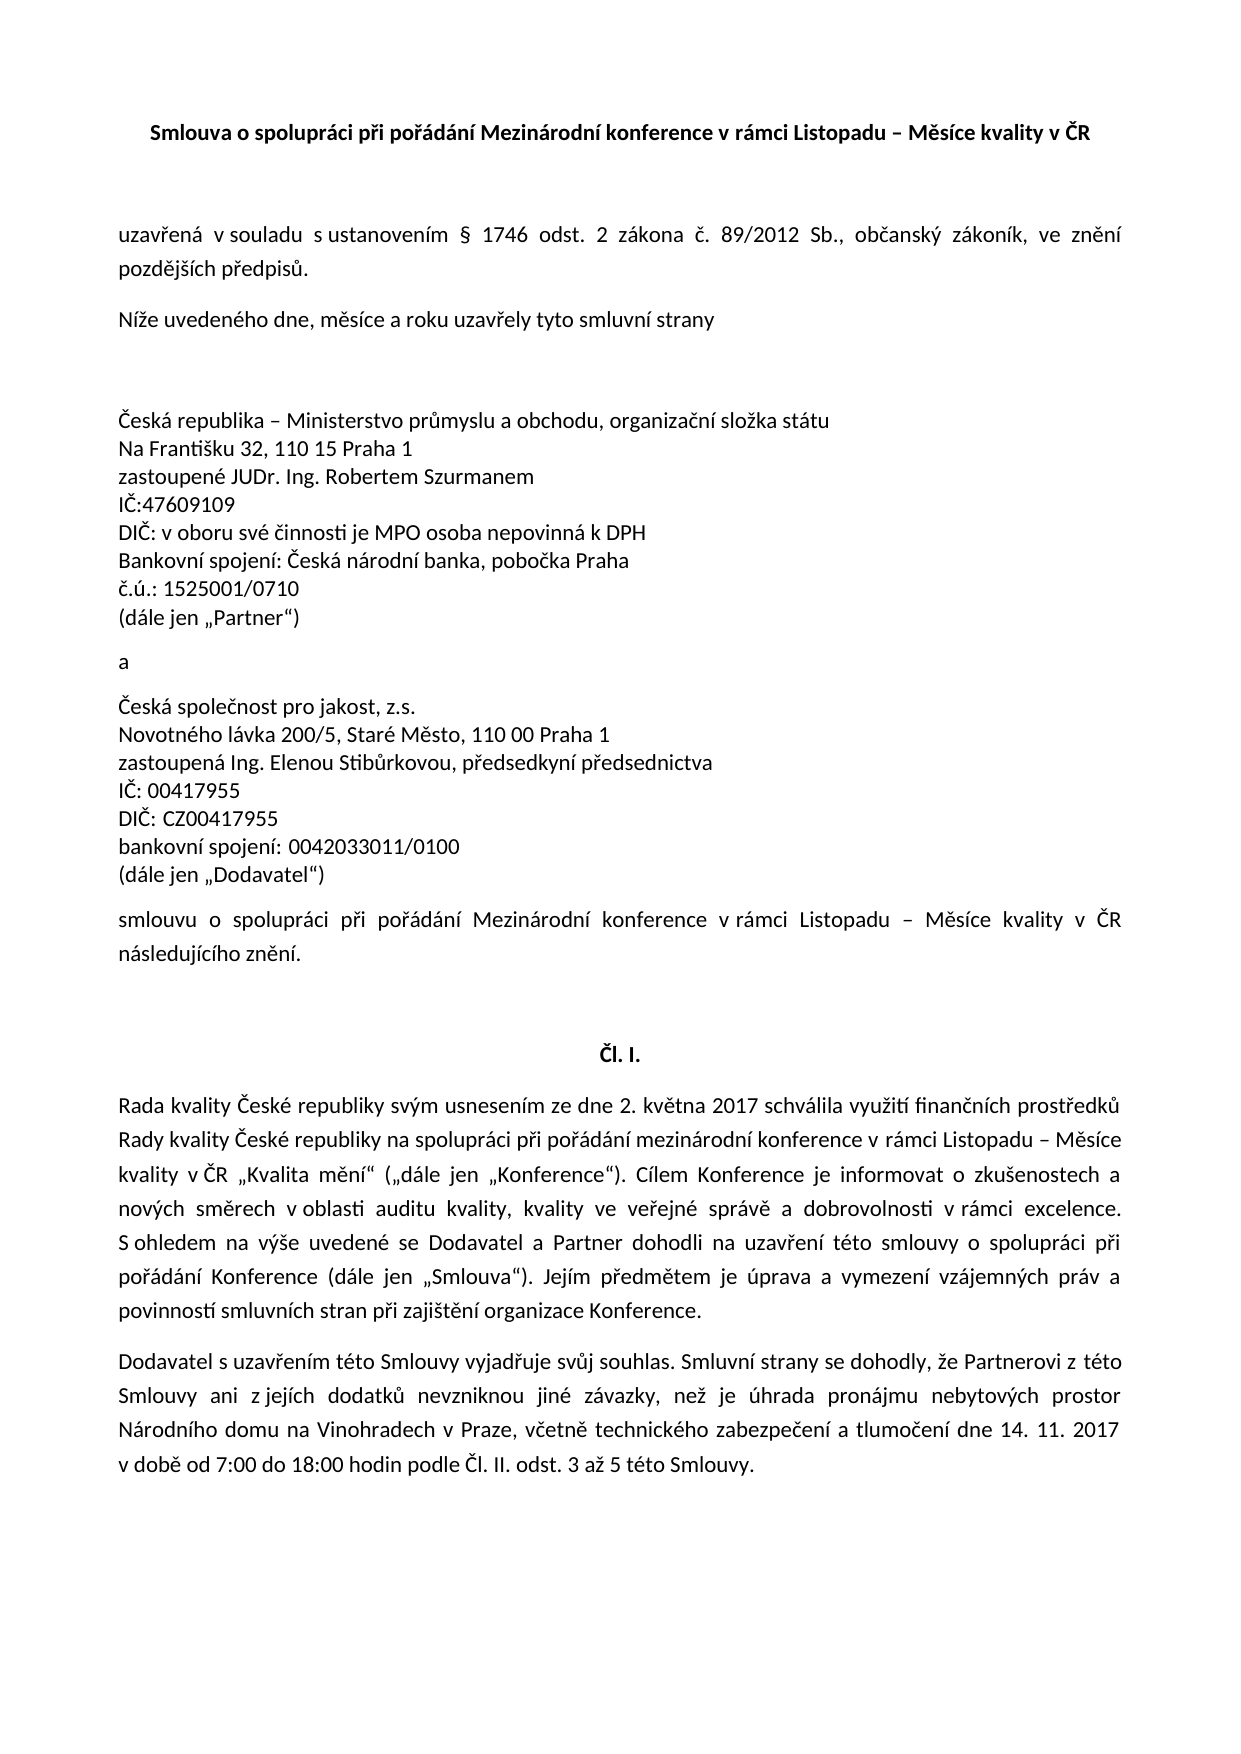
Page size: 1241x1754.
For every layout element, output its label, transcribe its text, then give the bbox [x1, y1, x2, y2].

text IČ:47609109 [118, 491, 1122, 518]
text zastoupené JUDr. Ing. Robertem Szurmanem [118, 462, 1122, 491]
text č.ú.: 1525001/0710 [118, 574, 1122, 603]
text IČ: 00417955 [118, 776, 1122, 804]
text a [118, 647, 1122, 675]
text (dále jen „Partner“) [118, 603, 1122, 631]
text Na Františku 32, 110 15 Praha 1 [118, 434, 1122, 462]
text DIČ: CZ00417955 [118, 804, 1122, 832]
text Novotného lávka 200/5, Staré Město, 110 00 Praha 1 [118, 720, 1122, 748]
text zastoupená Ing. Elenou Stibůrkovou, předsedkyní předsednictva [118, 748, 1122, 776]
text bankovní spojení: 0042033011/0100 [118, 832, 1122, 860]
text Bankovní spojení: Česká národní banka, pobočka Praha [118, 547, 1122, 574]
text smlouvu o spolupráci při pořádání Mezinárodní konference v rámci Listopadu – Měsíce kvality v ČR následujícího znění. [118, 905, 1122, 967]
text Česká republika – Ministerstvo průmyslu a obchodu, organizační složka státu [118, 406, 1122, 434]
text (dále jen „Dodavatel“) [118, 860, 1122, 888]
text uzavřená v souladu s ustanovením § 1746 odst. 2 zákona č. 89/2012 Sb., občanský zákoník, ve znění pozdějších předpisů. [118, 220, 1122, 282]
text Rada kvality České republiky svým usnesením ze dne 2. května 2017 schválila využití finančních prostředků Rady kvality České republiky na spolupráci při pořádání mezinárodní konference v rámci Listopadu – Měsíce kvality v ČR „Kvalita mění“ („dále jen „Konference“). Cílem Konference je informovat o zkušenostech a nových směrech v oblasti auditu kvality, kvality ve veřejné správě a dobrovolnosti v rámci excelence. S ohledem na výše uvedené se Dodavatel a Partner dohodli na uzavření této smlouvy o spolupráci při pořádání Konference (dále jen „Smlouva“). Jejím předmětem je úprava a vymezení vzájemných práv a povinností smluvních stran při zajištění organizace Konference. [118, 1091, 1122, 1324]
text Smlouva o spolupráci při pořádání Mezinárodní konference v rámci Listopadu – Měsíce kvality v ČR [118, 118, 1122, 146]
text Níže uvedeného dne, měsíce a roku uzavřely tyto smluvní strany [118, 305, 1122, 333]
text Dodavatel s uzavřením této Smlouvy vyjadřuje svůj souhlas. Smluvní strany se dohodly, že Partnerovi z této Smlouvy ani z jejích dodatků nevzniknou jiné závazky, než je úhrada pronájmu nebytových prostor Národního domu na Vinohradech v Praze, včetně technického zabezpečení a tlumočení dne 14. 11. 2017 v době od 7:00 do 18:00 hodin podle Čl. II. odst. 3 až 5 této Smlouvy. [118, 1347, 1122, 1478]
text Čl. I. [118, 1041, 1122, 1069]
text Česká společnost pro jakost, z.s. [118, 692, 1122, 720]
text DIČ: v oboru své činnosti je MPO osoba nepovinná k DPH [118, 518, 1122, 547]
